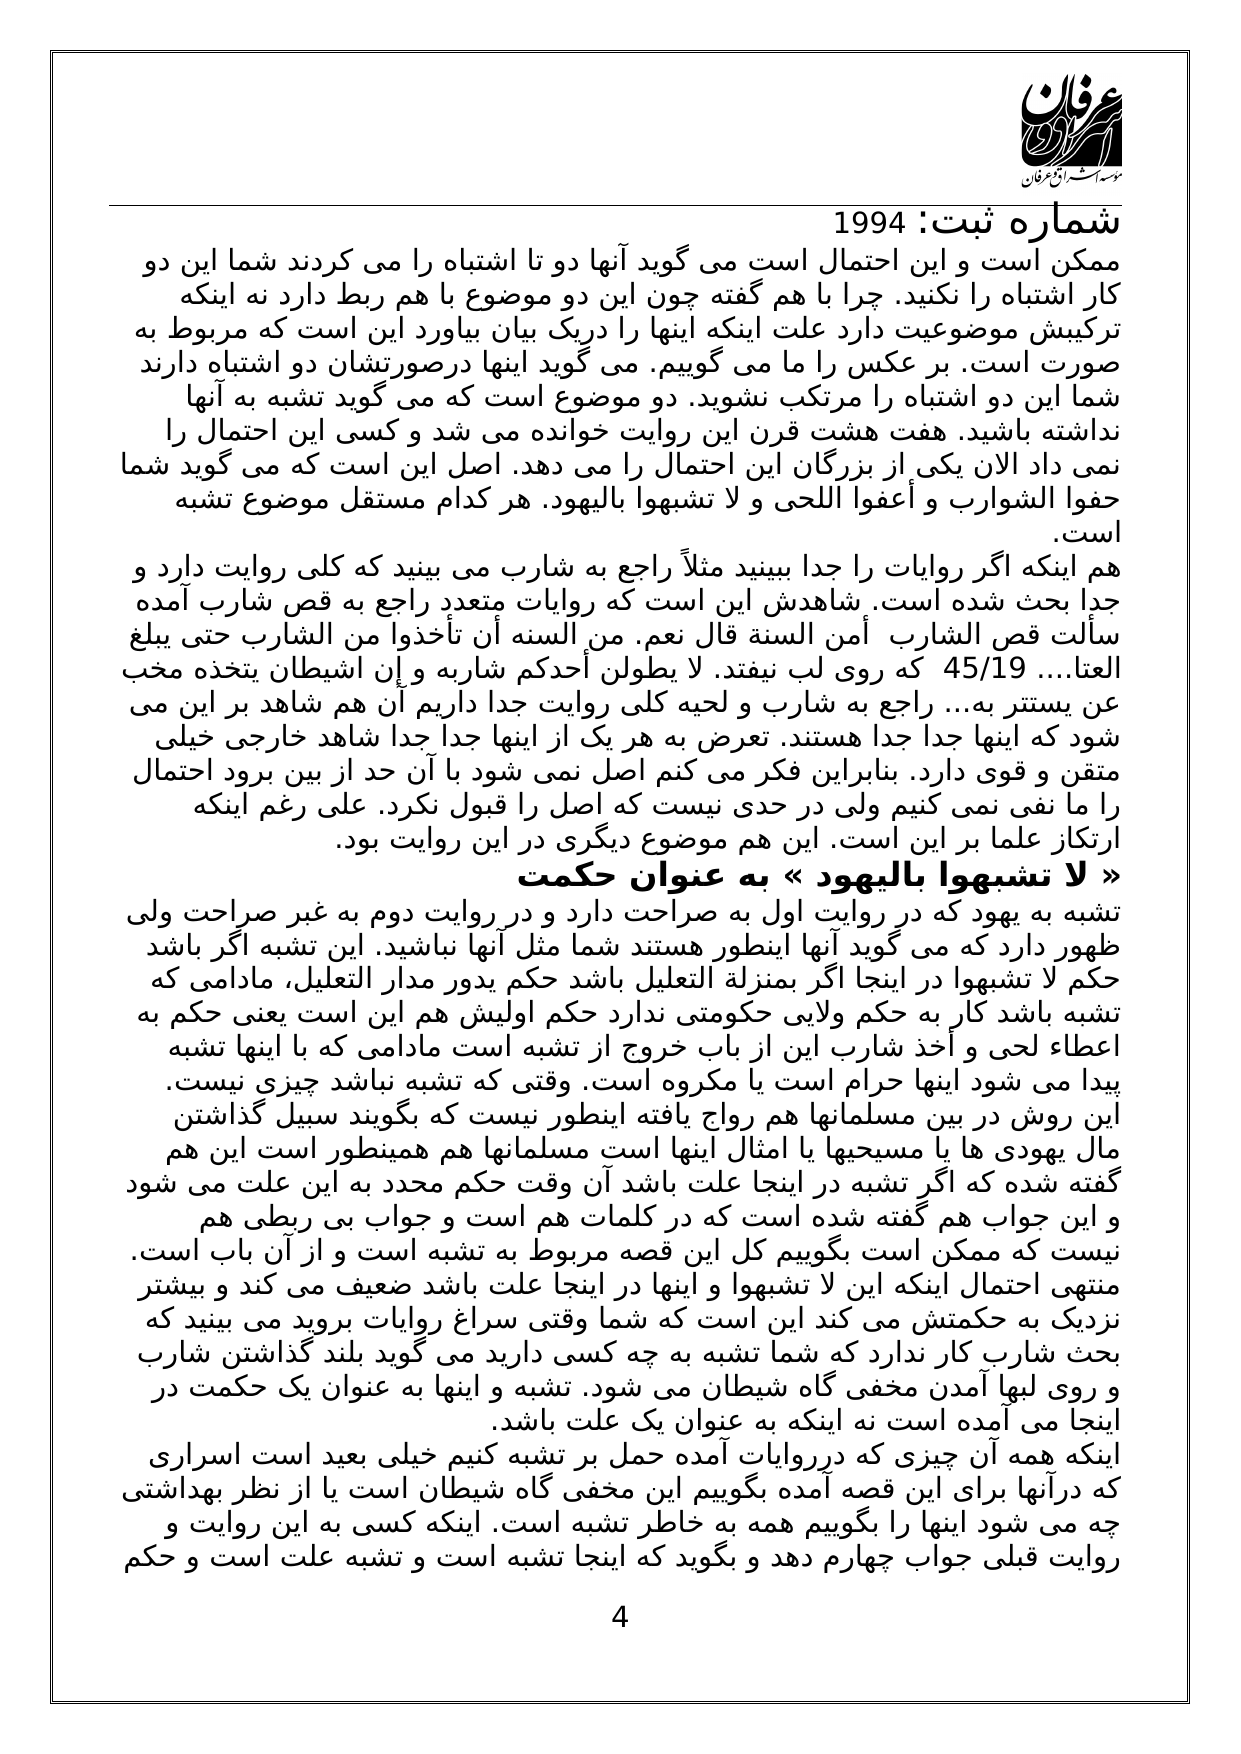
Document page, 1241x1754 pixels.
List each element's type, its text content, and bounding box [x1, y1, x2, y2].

subtitle « لا تشبهوا بالیهود » به عنوان حکمت [118, 855, 1122, 894]
picture [1021, 73, 1122, 196]
text هم اینکه اگر روایات را جدا ببینید مثلاً راجع به شارب می بینید که کلی روایت دارد و جدا بحث شده است. شاهدش این است که روایات متعدد راجع به قص شارب آمده سألت قص الشارب أمن السنة قال نعم. من السنه أن تأخذوا من الشارب حتی یبلغ العتا.... 45/19 که روی لب نیفتد. لا یطولن أحدکم شاربه و إن اشیطان یتخذه مخب عن یستتر به... راجع به شارب و لحیه کلی روایت جدا داریم آن هم شاهد بر این می شود که اینها جدا جدا هستند. تعرض به هر یک از اینها جدا جدا شاهد خارجی خیلی متقن و قوی دارد. بنابراین فکر می کنم اصل نمی شود با آن حد از بین برود احتمال را ما نفی نمی کنیم ولی در حدی نیست که اصل را قبول نکرد. علی رغم اینکه ارتکاز علما بر این است. این هم موضوع دیگری در این روایت بود. [118, 549, 1122, 855]
text تشبه به یهود که در روایت اول به صراحت دارد و در روایت دوم به غبر صراحت ولی ظهور دارد که می گوید آنها اینطور هستند شما مثل آنها نباشید. این تشبه اگر باشد حکم لا تشبهوا در اینجا اگر بمنزلة التعلیل باشد حکم یدور مدار التعلیل، مادامی که تشبه باشد کار به حکم ولایی حکومتی ندارد حکم اولیش هم این است یعنی حکم به اعطاء لحی و أخذ شارب این از باب خروج از تشبه است مادامی که با اینها تشبه پیدا می شود اینها حرام است یا مکروه است. وقتی که تشبه نباشد چیزی نیست. این روش در بین مسلمانها هم رواج یافته اینطور نیست که بگویند سبیل گذاشتن مال یهودی ها یا مسیحیها یا امثال اینها است مسلمانها هم همینطور است این هم گفته شده که اگر تشبه در اینجا علت باشد آن وقت حکم محدد به این علت می شود و این جواب هم گفته شده است که در کلمات هم است و جواب بی ربطی هم نیست که ممکن است بگوییم کل این قصه مربوط به تشبه است و از آن باب است. منتهی احتمال اینکه این لا تشبهوا و اینها در اینجا علت باشد ضعیف می کند و بیشتر نزدیک به حکمتش می کند این است که شما وقتی سراغ روایات بروید می بینید که بحث شارب کار ندارد که شما تشبه به چه کسی دارید می گوید بلند گذاشتن شارب و روی لبها آمدن مخفی گاه شیطان می شود. تشبه و اینها به عنوان یک حکمت در اینجا می آمده است نه اینکه به عنوان یک علت باشد. [118, 894, 1122, 1437]
